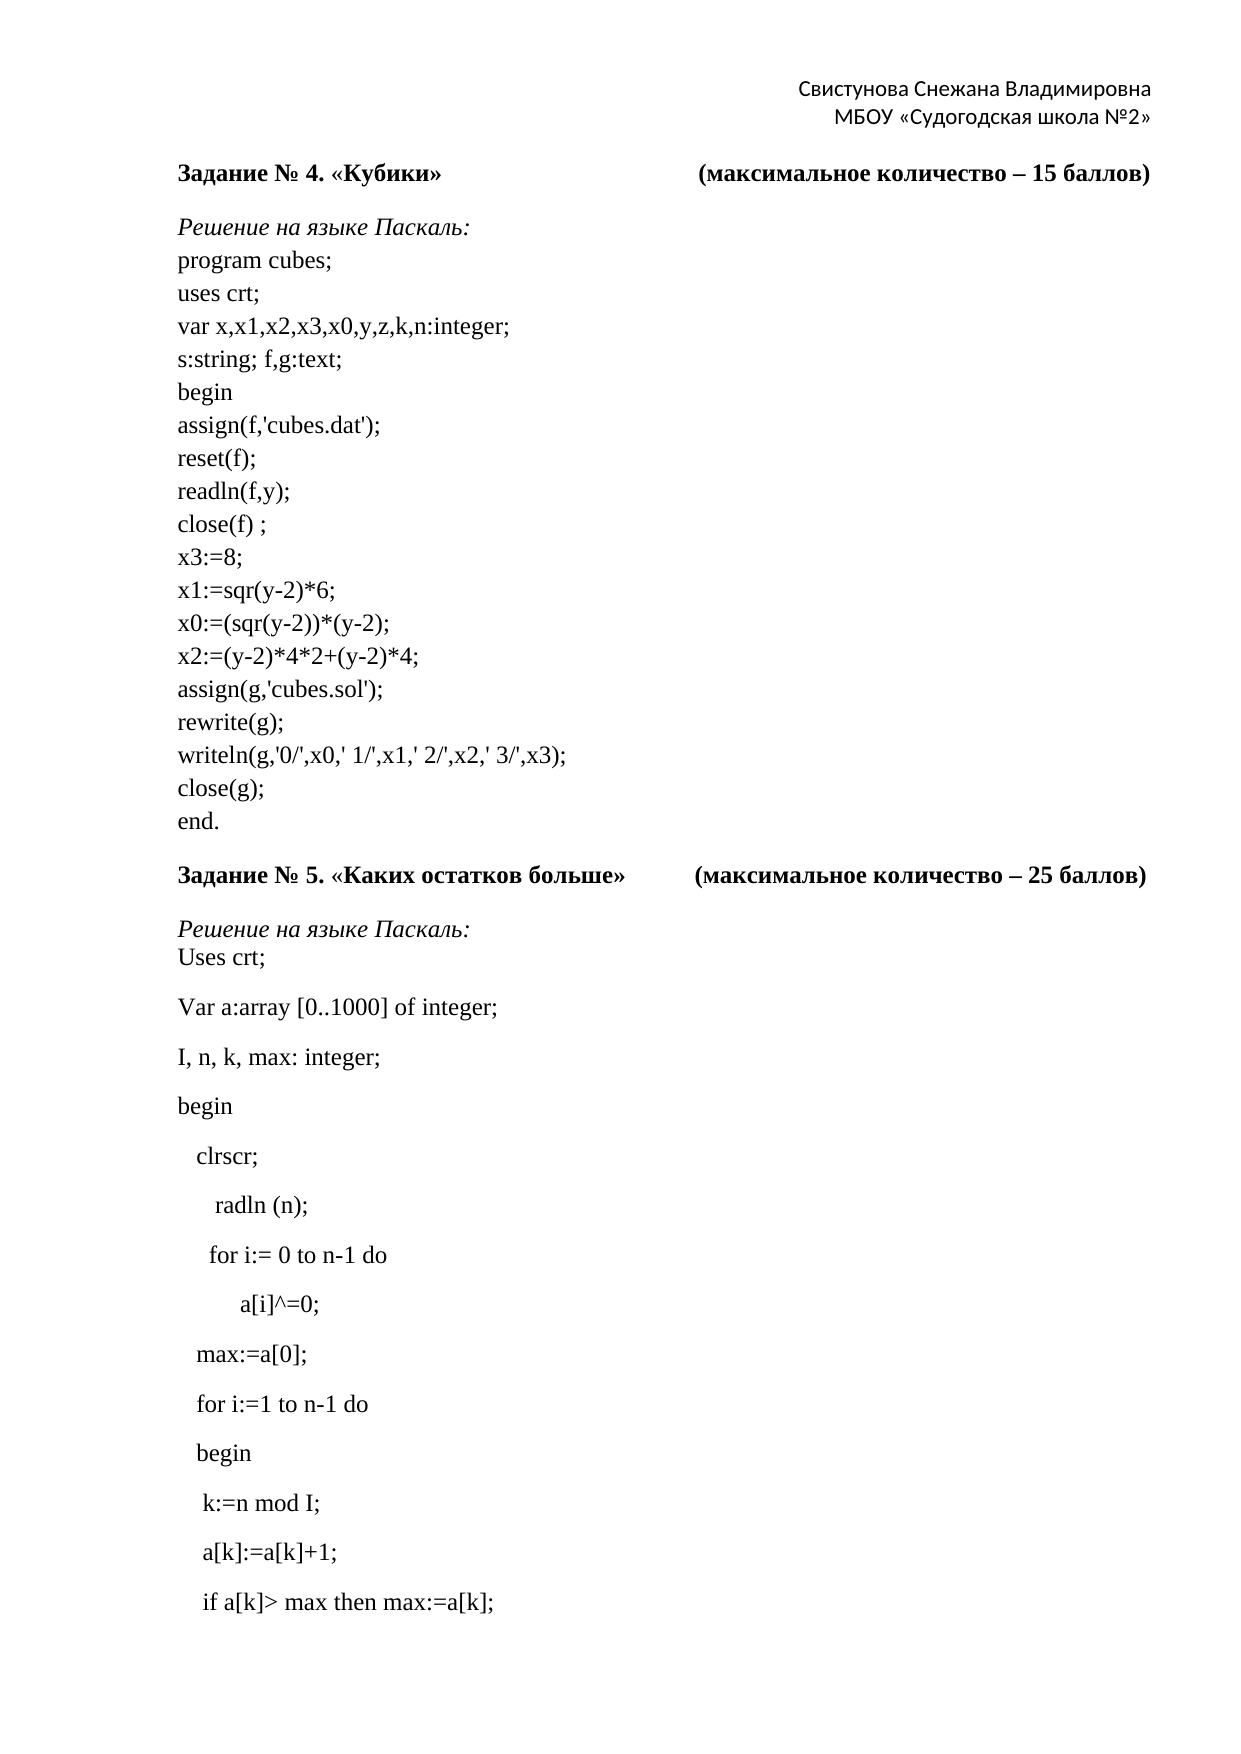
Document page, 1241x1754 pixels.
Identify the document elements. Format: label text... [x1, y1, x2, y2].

text a[k]:=a[k]+1; [177, 1537, 1152, 1566]
text Решение на языке Паскаль: program cubes; uses crt; var x,x1,x2,x3,x0,y,z,k,n:integer; s:string; f,g:text; begin assign(f,'cubes.dat'); reset(f); readln(f,y); close(f) ; x3:=8; x1:=sqr(y-2)*6; x0:=(sqr(y-2))*(y-2); x2:=(y-2)*4*2+(y-2)*4; assign(g,'cubes.sol'); rewrite(g); writeln(g,'0/',x0,' 1/',x1,' 2/',x2,' 3/',x3); close(g); end. [177, 212, 1152, 835]
text max:=a[0]; [177, 1339, 1152, 1368]
text Var a:array [0..1000] of integer; [177, 992, 1152, 1021]
text k:=n mod I; [177, 1488, 1152, 1517]
text for i:=1 to n-1 do [177, 1389, 1152, 1417]
text begin [177, 1438, 1152, 1467]
text Задание № 4. «Кубики» (максимальное количество – 15 баллов) [177, 158, 1152, 187]
text radln (n); [177, 1190, 1152, 1219]
text if a[k]> max then max:=a[k]; [177, 1587, 1152, 1616]
text a[i]^=0; [177, 1289, 1152, 1318]
text begin [177, 1091, 1152, 1120]
text I, n, k, max: integer; [177, 1042, 1152, 1070]
text Решение на языке Паскаль: Uses crt; [177, 914, 1152, 971]
text clrscr; [177, 1141, 1152, 1169]
text Задание № 5. «Каких остатков больше» (максимальное количество – 25 баллов) [177, 860, 1152, 889]
text for i:= 0 to n-1 do [177, 1240, 1152, 1269]
